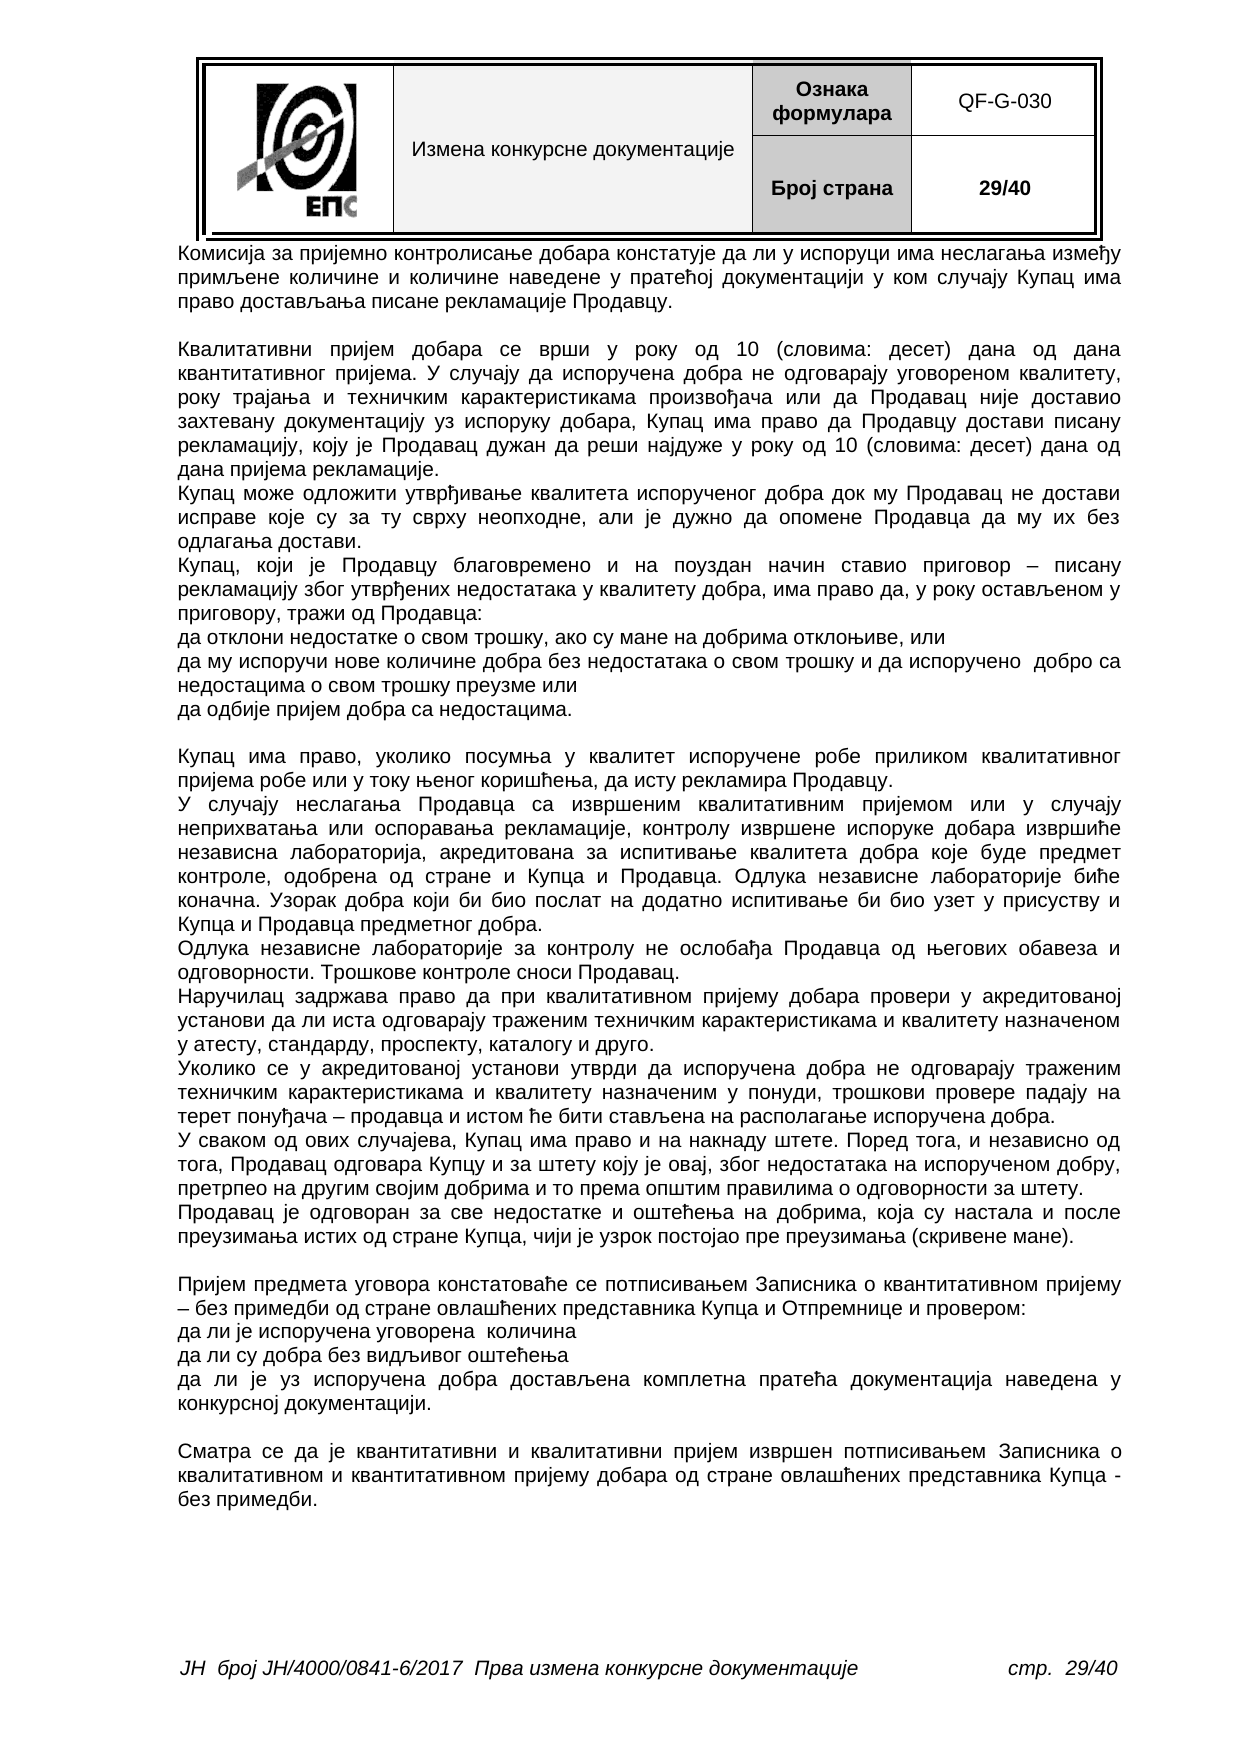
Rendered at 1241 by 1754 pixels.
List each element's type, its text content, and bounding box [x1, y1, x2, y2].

text Наручилац задржава право да при квалитативном пријему добара провери у акредитованој установи да ли иста одговарају траженим техничким карактеристикама и квалитету назначеном у атесту, стандарду, проспекту, каталогу и друго. [177, 984, 1122, 1056]
text Одлука независне лабораторије за контролу не ослобађа Продавца од његових обавеза и одговорности. Трошкове контроле сноси Продавац. [177, 936, 1122, 984]
text Сматра се да је квантитативни и квалитативни пријем извршен потписивањем Записника о квалитативном и квантитативном пријему добара од стране овлашћених представника Купца - без примедби. [177, 1439, 1122, 1511]
text Продавац је одговоран за све недостатке и оштећења на добрима, која су настала и после преузимања истих од стране Купца, чији је узрок постојао пре преузимања (скривене мане). [177, 1199, 1122, 1247]
text Квалитативни пријем добара се врши у року од 10 (словима: десет) дана од дана квантитативног пријема. У случају да испоручена добра не одговарају уговореном квалитету, року трајања и техничким карактеристикама произвођача или да Продавац није доставио захтевану документацију уз испоруку добара, Купац има право да Продавцу достави писану рекламацију, коју је Продавац дужан да реши најдуже у року од 10 (словима: десет) дана од дана пријема рекламације. [177, 337, 1122, 481]
text да му испоручи нове количине добра без недостатака о свом трошку и да испоручено добро са недостацима о свом трошку преузме или [177, 648, 1122, 696]
text да отклони недостатке о свом трошку, ако су мане на добрима отклоњиве, или [177, 624, 1122, 648]
text Купац може одложити утврђивање квалитета испорученог добра док му Продавац не достави исправе које су за ту сврху неопходне, али је дужно да опомене Продавца да му их без одлагања достави. [177, 481, 1122, 553]
text У сваком од ових случајева, Купац има право и на накнаду штете. Поред тога, и независно од тога, Продавац одговара Купцу и за штету коју је овај, због недостатака на испорученом добру, претрпео на другим својим добрима и то према општим правилима о одговорности за штету. [177, 1128, 1122, 1199]
text да ли је испоручена уговорена количина [177, 1319, 1122, 1343]
text Пријем предмета уговора констатоваће се потписивањем Записника о квантитативном пријему – без примедби од стране овлашћених представника Купца и Отпремнице и провером: [177, 1271, 1122, 1319]
text да одбије пријем добра са недостацима. [177, 696, 1122, 720]
text У случају неслагања Продавца са извршеним квалитативним пријемом или у случају неприхватања или оспоравања рекламације, контролу извршене испоруке добара извршиће независна лабораторија, акредитована за испитивање квалитета добра које буде предмет контроле, одобрена од стране и Купца и Продавца. Одлука независне лабораторије биће коначна. Узорак добра који би био послат на додатно испитивање би био узет у присуству и Купца и Продавца предметног добра. [177, 792, 1122, 936]
text Купац има право, уколико посумња у квалитет испоручене робе приликом квалитативног пријема робе или у току њеног коришћења, да исту рекламира Продавцу. [177, 744, 1122, 792]
text Уколико се у акредитованој установи утврди да испоручена добра не одговарају траженим техничким карактеристикама и квалитету назначеним у понуди, трошкови провере падају на терет понуђача – продавца и истом ће бити стављена на располагање испоручена добра. [177, 1056, 1122, 1128]
text Комисија за пријемно контролисање добара констатује да ли у испоруци има неслагања између примљене количине и количине наведене у пратећој документацији у ком случају Купац има право достављања писане рекламације Продавцу. [177, 148, 1122, 313]
text Купац, који је Продавцу благовремено и на поуздан начин ставио приговор – писану рекламацију због утврђених недостатака у квалитету добра, има право да, у року остављеном у приговору, тражи од Продавца: [177, 553, 1122, 624]
text да ли су добра без видљивог оштећења [177, 1343, 1122, 1367]
text да ли је уз испоручена добра достављена комплетна пратећа документација наведена у конкурсној документацији. [177, 1367, 1122, 1415]
